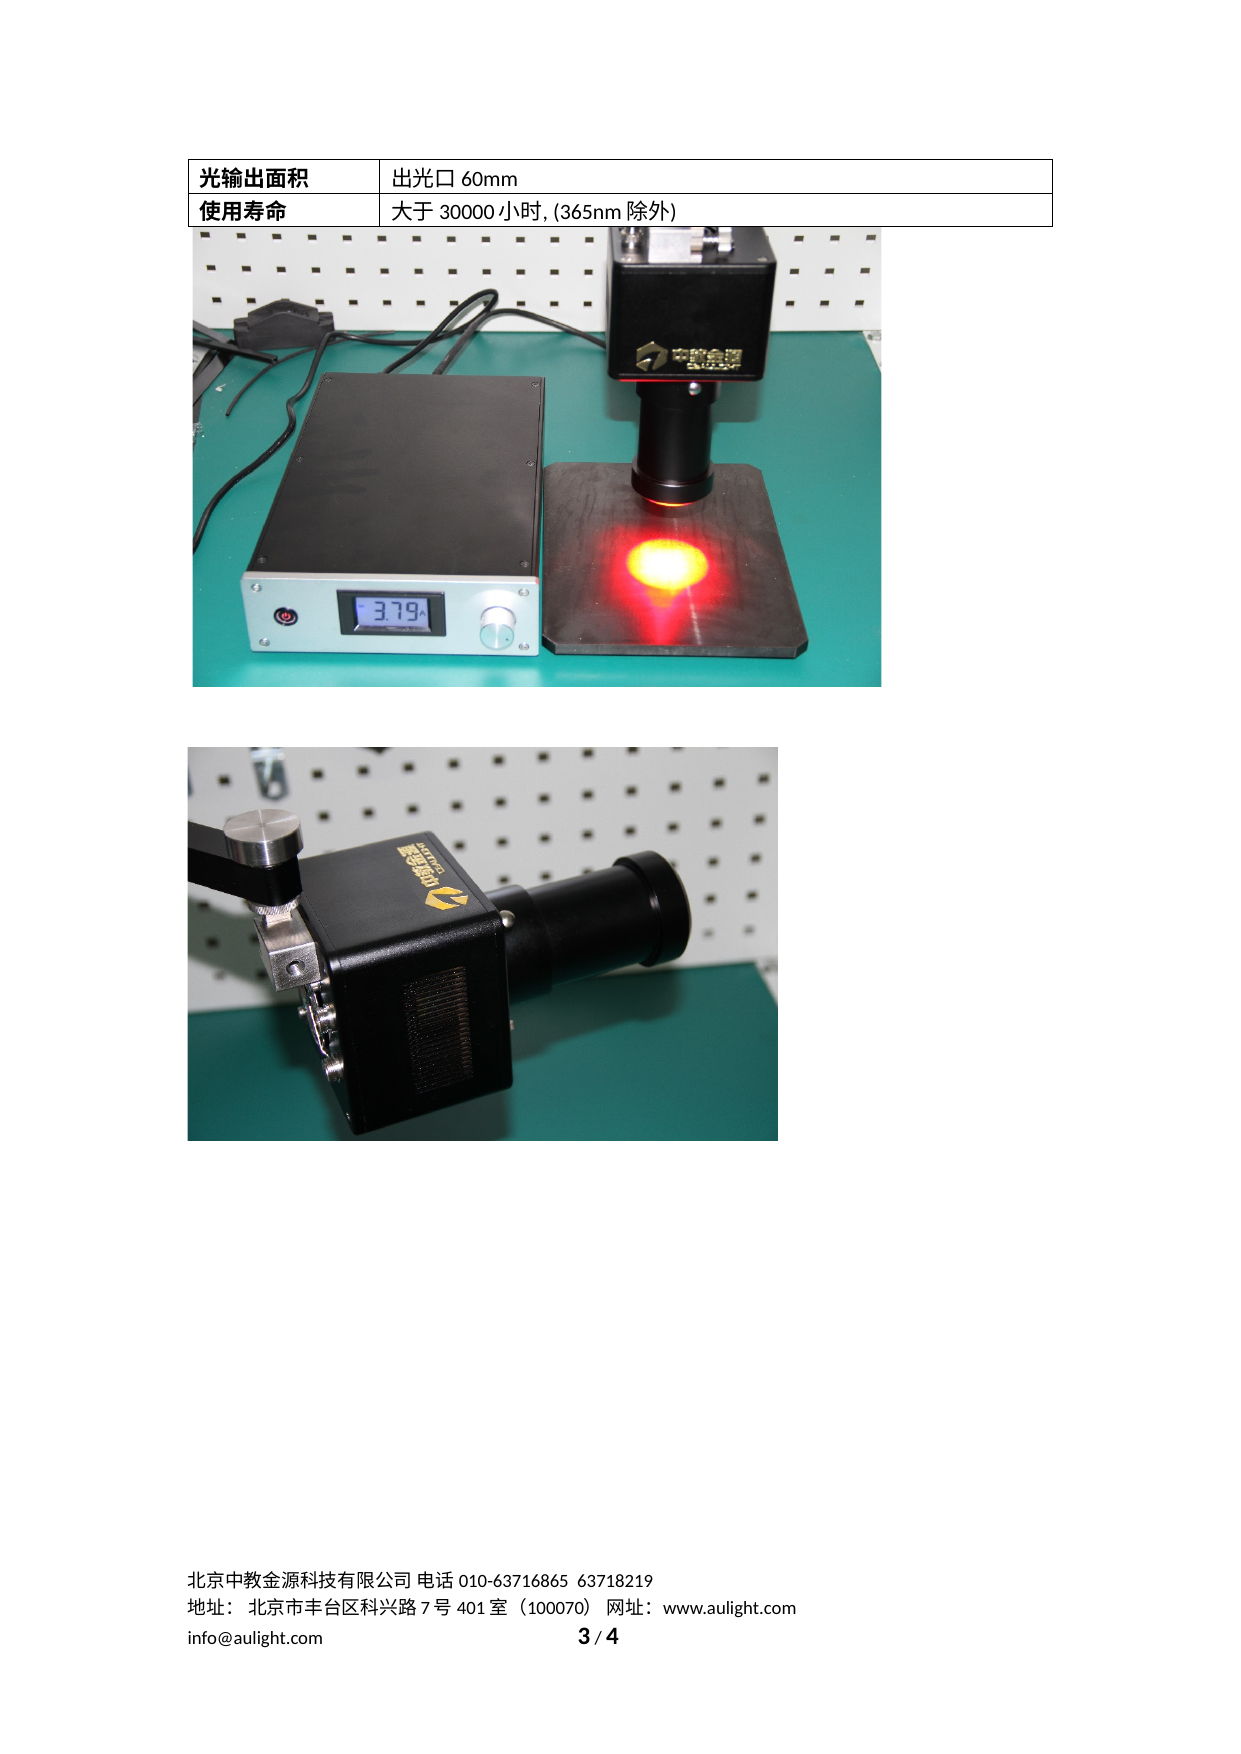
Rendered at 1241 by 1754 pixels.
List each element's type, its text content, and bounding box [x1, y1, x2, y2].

picture [192, 227, 882, 687]
table_cell 使用寿命 [189, 194, 379, 226]
table_cell 光输出面积 [189, 160, 379, 193]
picture [187, 747, 778, 1141]
table_cell 出光口60mm [380, 160, 1052, 193]
table_cell 大于30000小时, (365nm除外) [380, 194, 1052, 226]
